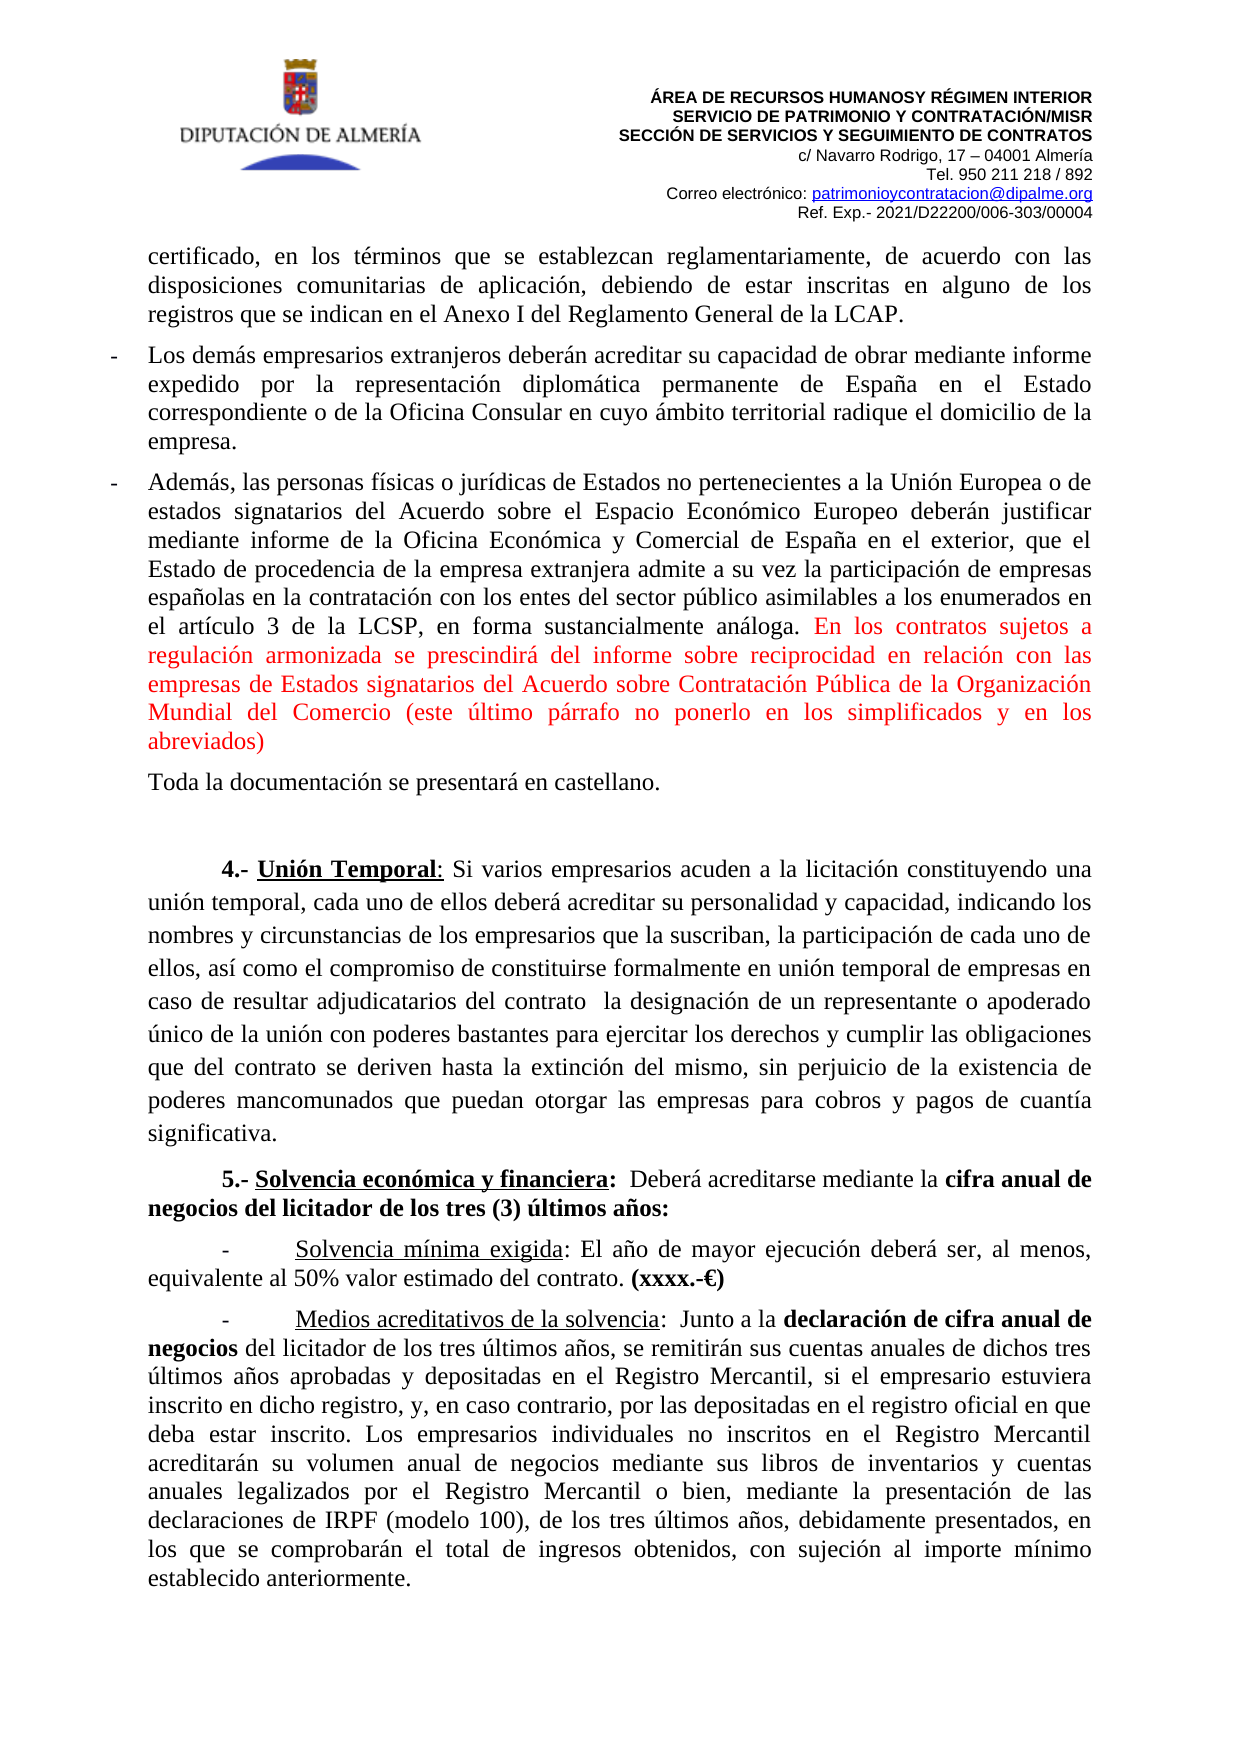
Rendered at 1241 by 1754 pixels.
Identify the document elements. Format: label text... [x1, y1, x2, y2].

text 5.- Solvencia económica y financiera: Deberá acreditarse mediante la cifra anual de negocios del licitador de los tres (3) últimos años: [148, 1164, 1092, 1221]
text Toda la documentación se presentará en castellano. [148, 767, 1092, 796]
text 4.- Unión Temporal: Si varios empresarios acuden a la licitación constituyendo una unión temporal, cada uno de ellos deberá acreditar su personalidad y capacidad, indicando los nombres y circunstancias de los empresarios que la suscriban, la participación de cada uno de ellos, así como el compromiso de constituirse formalmente en unión temporal de empresas en caso de resultar adjudicatarios del contrato la designación de un representante o apoderado único de la unión con poderes bastantes para ejercitar los derechos y cumplir las obligaciones que del contrato se deriven hasta la extinción del mismo, sin perjuicio de la existencia de poderes mancomunados que puedan otorgar las empresas para cobros y pagos de cuantía significativa. [148, 854, 1092, 1147]
list Los demás empresarios extranjeros deberán acreditar su capacidad de obrar mediante informe expedido por la representación diplomática permanente de España en el Estado correspondiente o de la Oficina Consular en cuyo ámbito territorial radique el domicilio de la empresa. [110, 340, 1092, 455]
list Medios acreditativos de la solvencia: Junto a la declaración de cifra anual de negocios del licitador de los tres últimos años, se remitirán sus cuentas anuales de dichos tres últimos años aprobadas y depositadas en el Registro Mercantil, si el empresario estuviera inscrito en dicho registro, y, en caso contrario, por las depositadas en el registro oficial en que deba estar inscrito. Los empresarios individuales no inscritos en el Registro Mercantil acreditarán su volumen anual de negocios mediante sus libros de inventarios y cuentas anuales legalizados por el Registro Mercantil o bien, mediante la presentación de las declaraciones de IRPF (modelo 100), de los tres últimos años, debidamente presentados, en los que se comprobarán el total de ingresos obtenidos, con sujeción al importe mínimo establecido anteriormente. [148, 1304, 1092, 1591]
list Solvencia mínima exigida: El año de mayor ejecución deberá ser, al menos, equivalente al 50% valor estimado del contrato. (xxxx.-€) [148, 1234, 1092, 1291]
picture [180, 59, 423, 172]
list Además, las personas físicas o jurídicas de Estados no pertenecientes a la Unión Europea o de estados signatarios del Acuerdo sobre el Espacio Económico Europeo deberán justificar mediante informe de la Oficina Económica y Comercial de España en el exterior, que el Estado de procedencia de la empresa extranjera admite a su vez la participación de empresas españolas en la contratación con los entes del sector público asimilables a los enumerados en el artículo 3 de la LCSP, en forma sustancialmente análoga. En los contratos sujetos a regulación armonizada se prescindirá del informe sobre reciprocidad en relación con las empresas de Estados signatarios del Acuerdo sobre Contratación Pública de la Organización Mundial del Comercio (este último párrafo no ponerlo en los simplificados y en los abreviados) [110, 467, 1092, 755]
